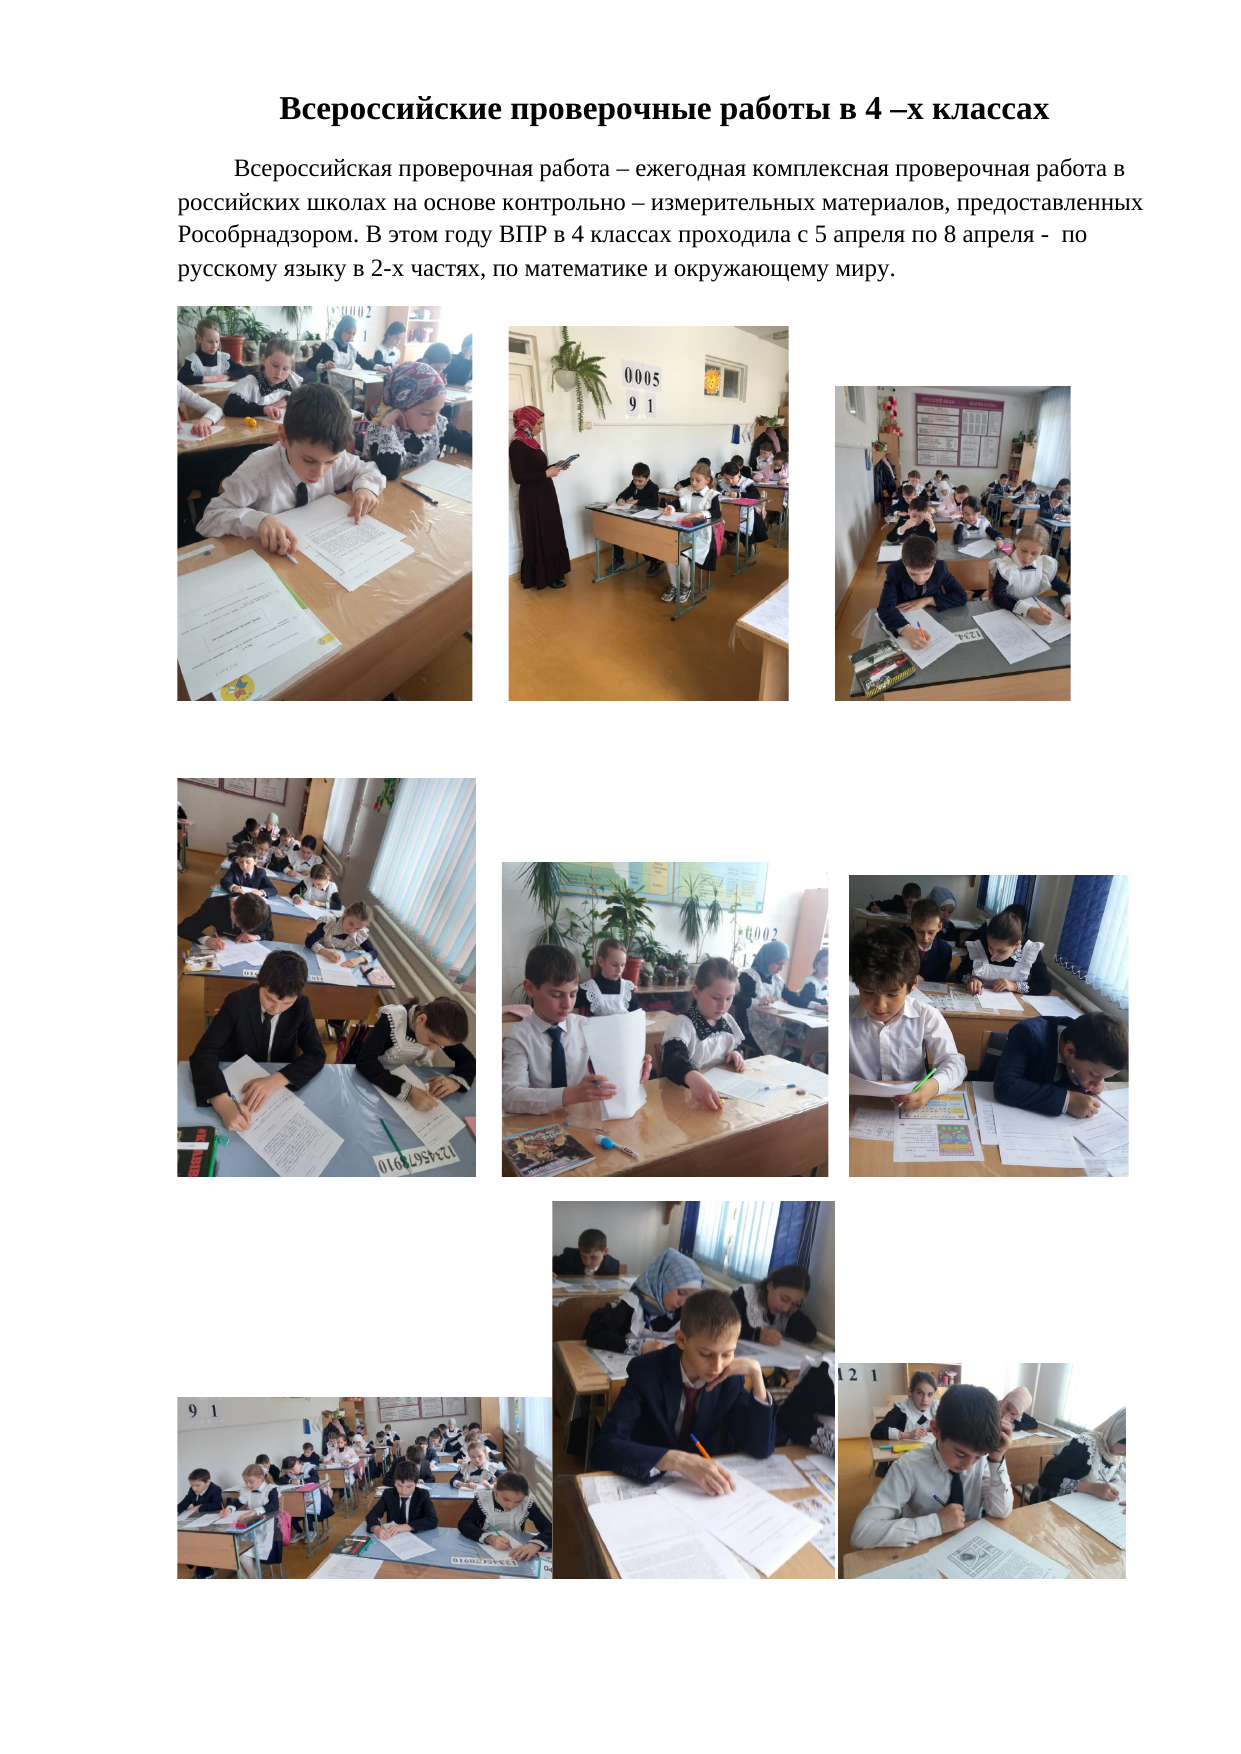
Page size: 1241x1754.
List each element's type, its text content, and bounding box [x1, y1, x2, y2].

picture [501, 862, 829, 1177]
picture [177, 306, 473, 701]
picture [838, 1363, 1126, 1579]
picture [177, 1201, 835, 1579]
picture [849, 875, 1129, 1177]
picture [835, 386, 1071, 701]
text Всероссийские проверочные работы в 4 –х классах [177, 89, 1152, 127]
picture [177, 778, 476, 1177]
picture [508, 326, 789, 701]
text Всероссийская проверочная работа – ежегодная комплексная проверочная работа в российских школах на основе контрольно – измерительных материалов, предоставленных Рособрнадзором. В этом году ВПР в 4 классах проходила с 5 апреля по 8 апреля - по русскому языку в 2-х частях, по математике и окружающему миру. [177, 153, 1152, 281]
